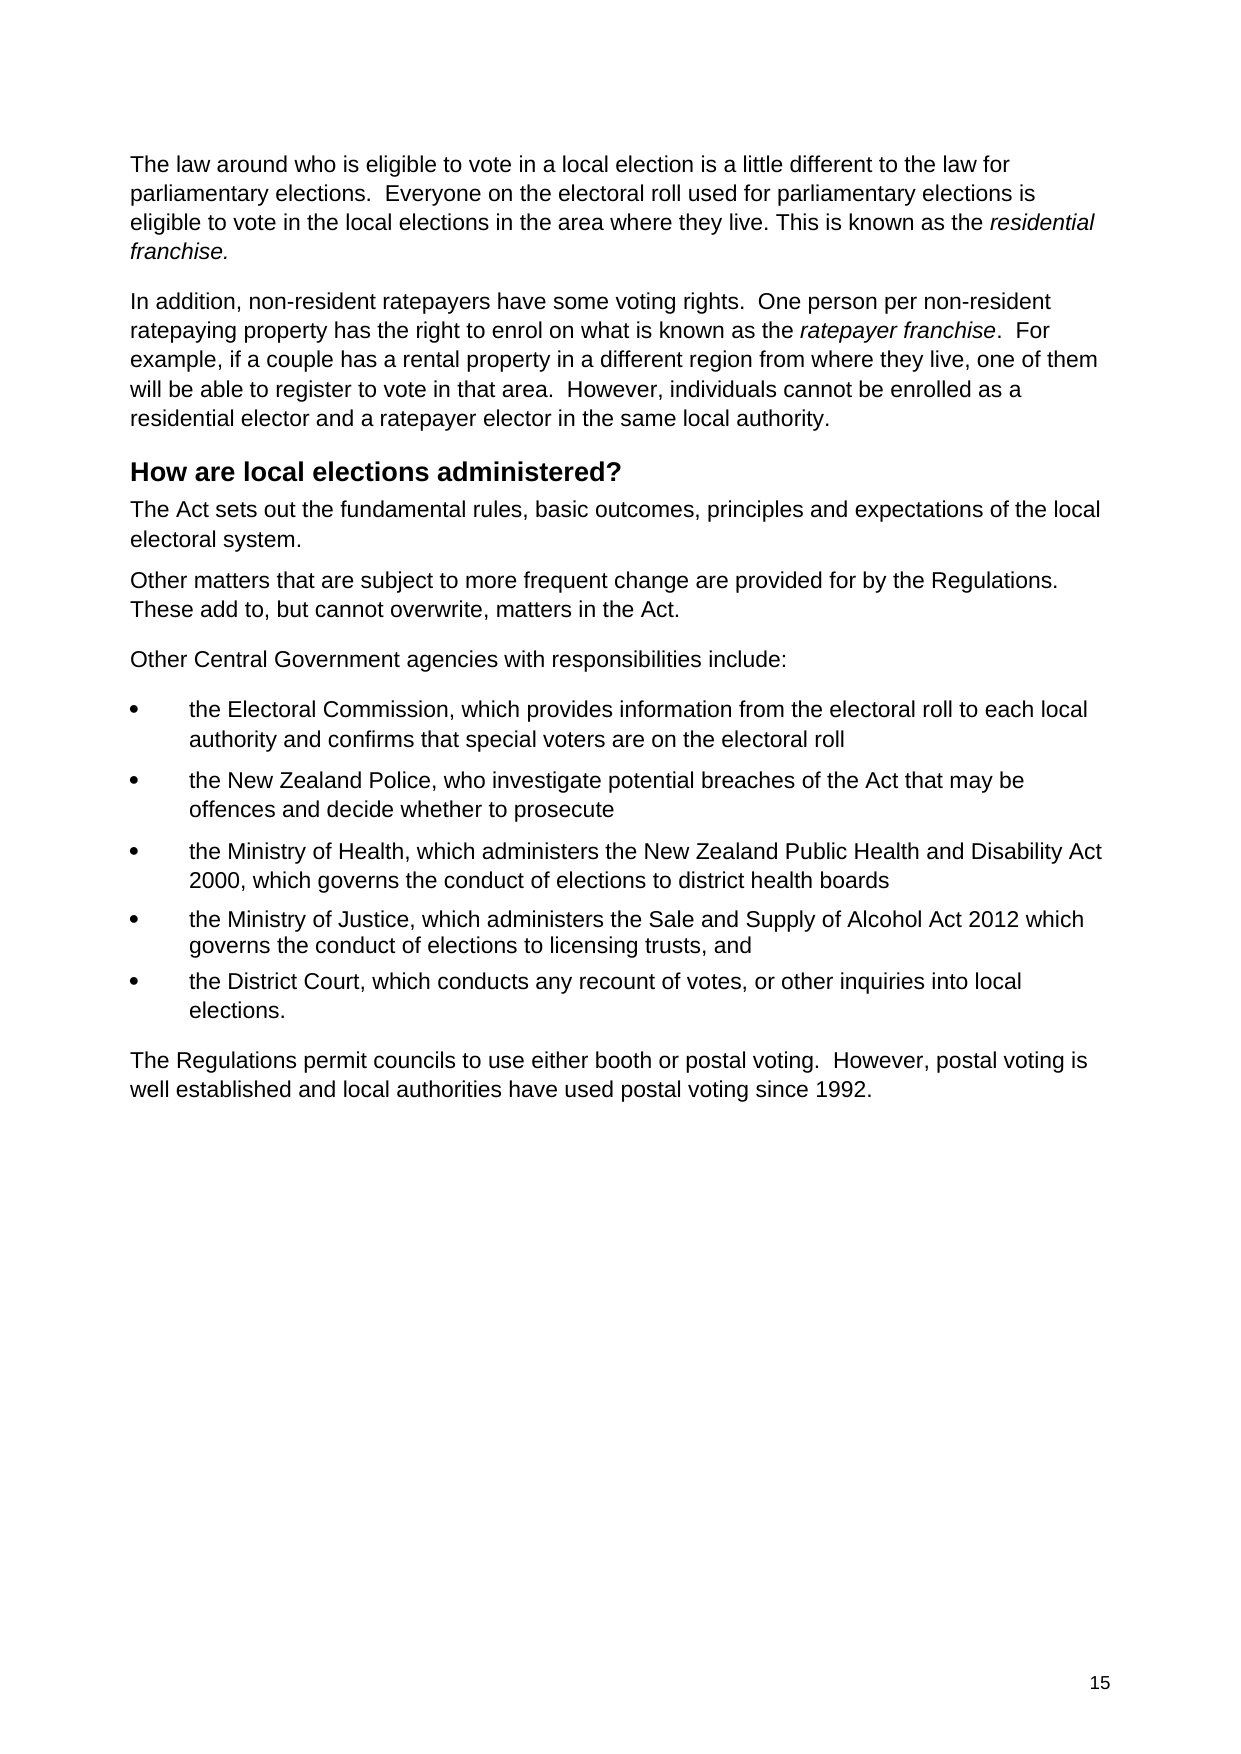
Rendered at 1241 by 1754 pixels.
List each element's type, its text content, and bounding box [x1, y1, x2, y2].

list the Electoral Commission, which provides information from the electoral roll to each local authority and confirms that special voters are on the electoral roll [130, 693, 1110, 752]
text The Regulations permit councils to use either booth or postal voting. However, postal voting is well established and local authorities have used postal voting since 1992. [130, 1044, 1110, 1102]
text The Act sets out the fundamental rules, basic outcomes, principles and expectations of the local electoral system. [130, 493, 1110, 552]
list the Ministry of Justice, which administers the Sale and Supply of Alcohol Act 2012 which governs the conduct of elections to licensing trusts, and [130, 906, 1110, 959]
subtitle How are local elections administered? [130, 456, 1110, 487]
list the Ministry of Health, which administers the New Zealand Public Health and Disability Act 2000, which governs the conduct of elections to district health boards [130, 835, 1110, 893]
text Other matters that are subject to more frequent change are provided for by the Regulations. These add to, but cannot overwrite, matters in the Act. [130, 564, 1110, 623]
text In addition, non-resident ratepayers have some voting rights. One person per non-resident ratepaying property has the right to enrol on what is known as the ratepayer franchise. For example, if a couple has a rental property in a different region from where they live, one of them will be able to register to vote in that area. However, individuals cannot be enrolled as a residential elector and a ratepayer elector in the same local authority. [130, 285, 1110, 431]
list the New Zealand Police, who investigate potential breaches of the Act that may be offences and decide whether to prosecute [130, 764, 1110, 823]
text Other Central Government agencies with responsibilities include: [130, 643, 1110, 673]
text The law around who is eligible to vote in a local election is a little different to the law for parliamentary elections. Everyone on the electoral roll used for parliamentary elections is eligible to vote in the local elections in the area where they live. This is known as the residential franchise. [130, 148, 1110, 264]
list the District Court, which conducts any recount of votes, or other inquiries into local elections. [130, 965, 1110, 1023]
